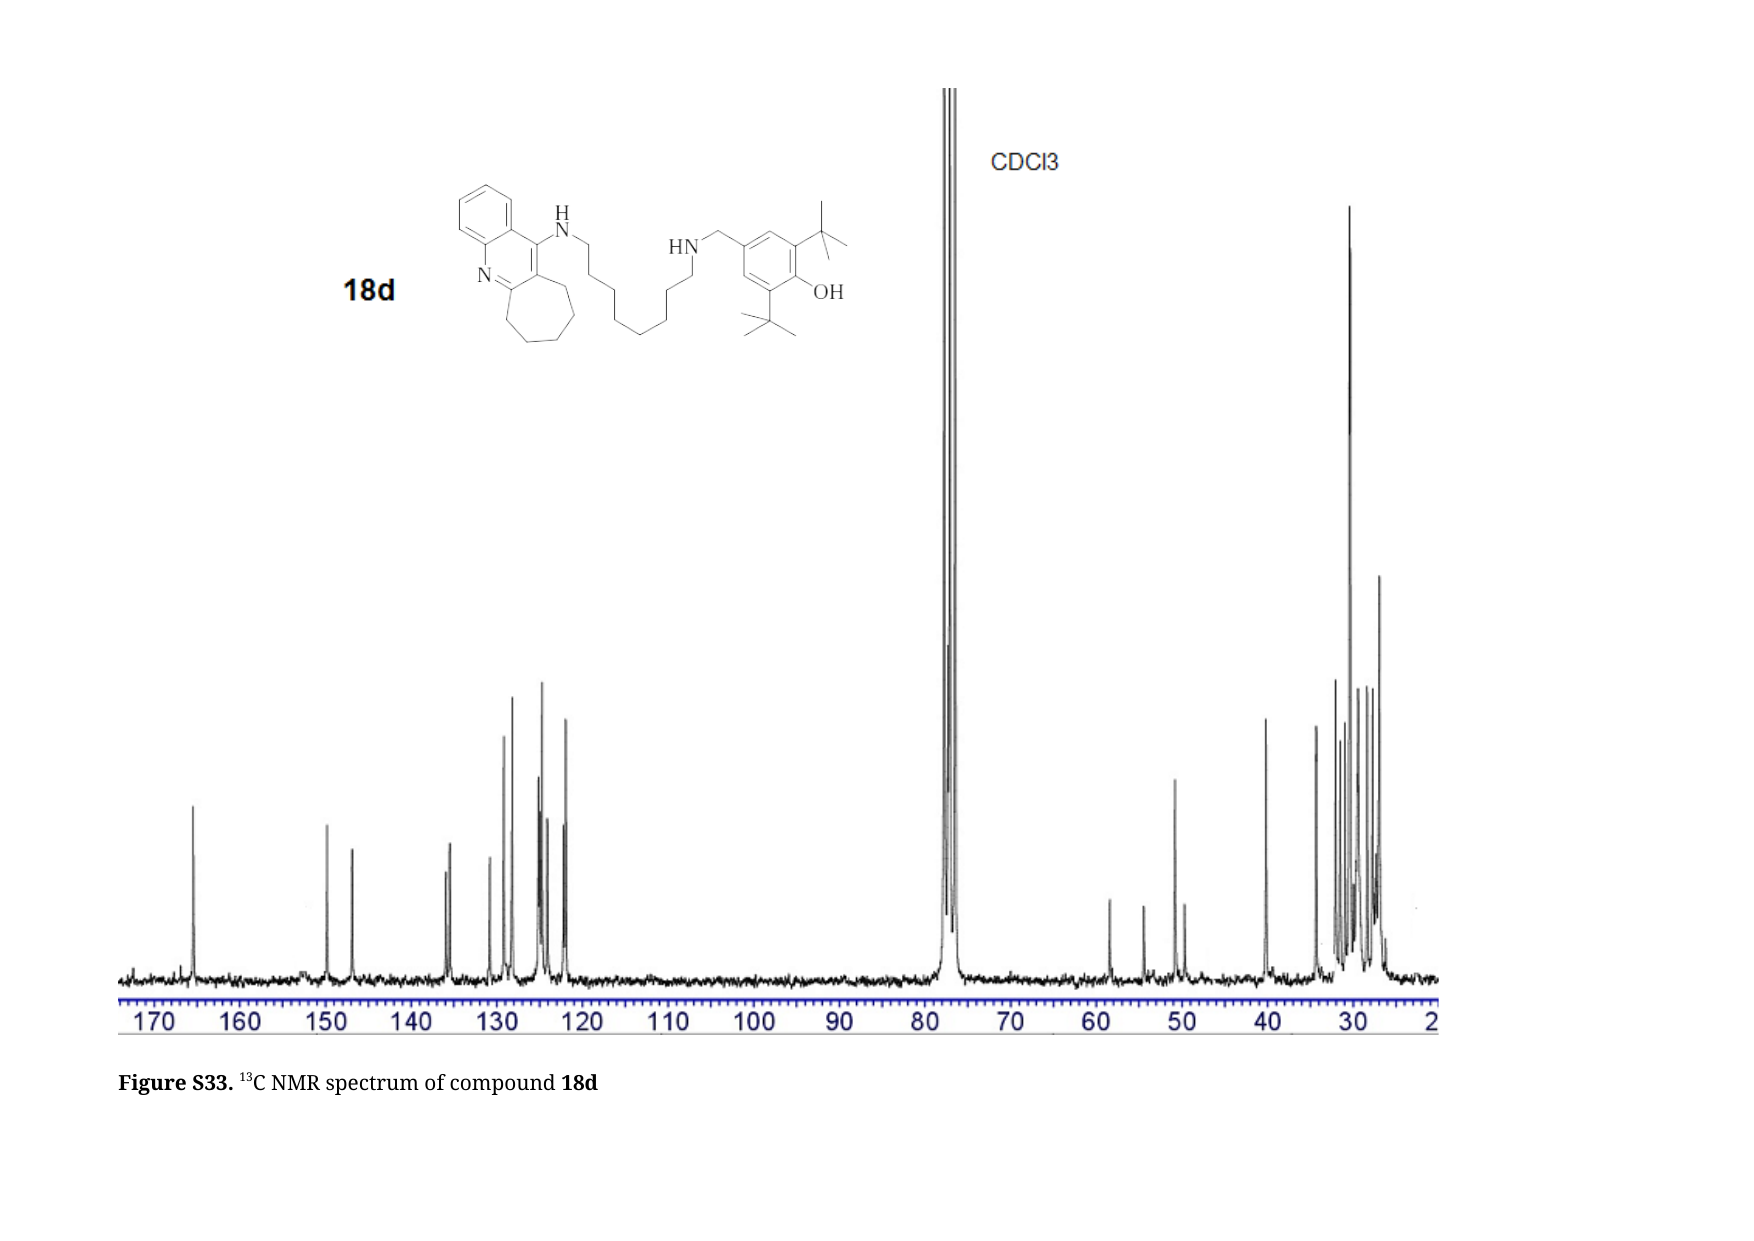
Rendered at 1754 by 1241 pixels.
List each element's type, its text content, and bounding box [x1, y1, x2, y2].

picture [118, 88, 1439, 1035]
subtitle Figure S33. 13C NMR spectrum of compound 18d [118, 1069, 1636, 1096]
